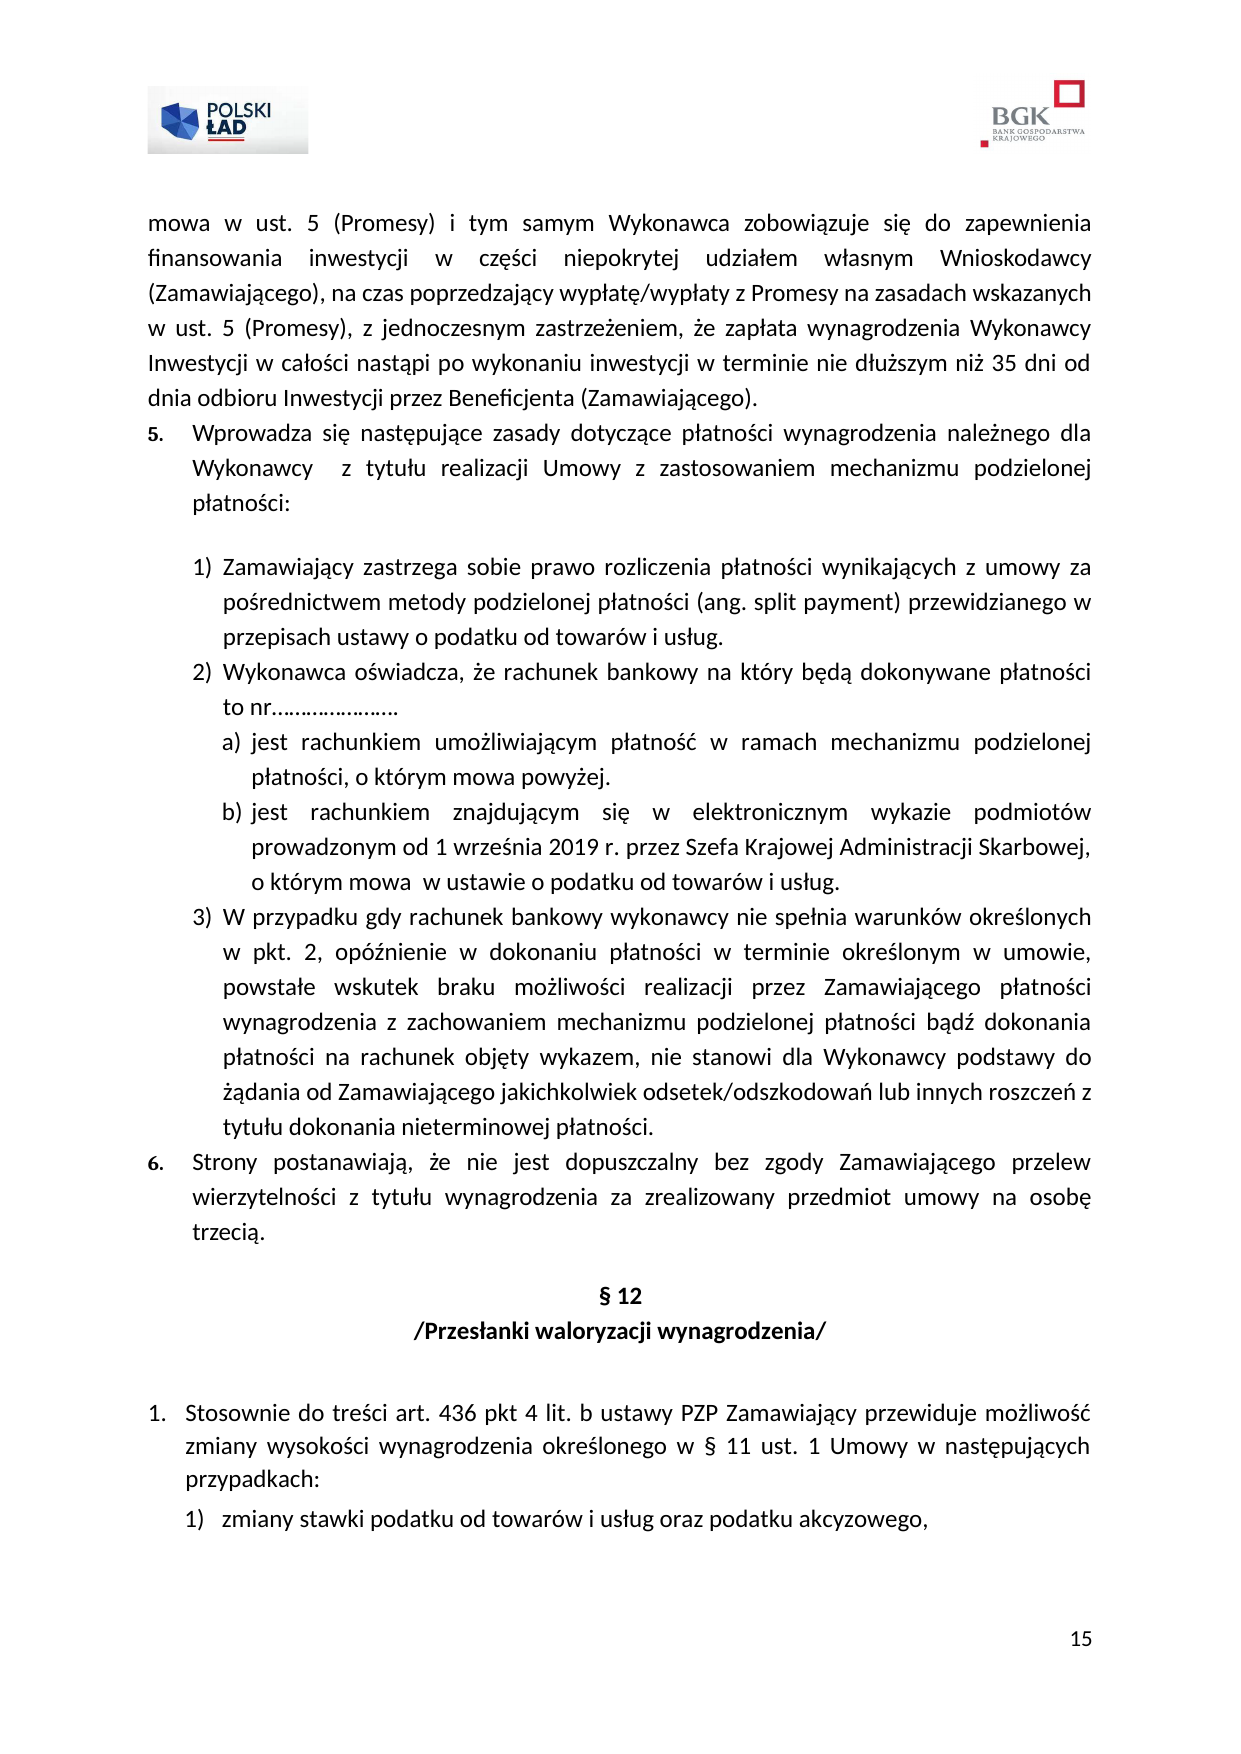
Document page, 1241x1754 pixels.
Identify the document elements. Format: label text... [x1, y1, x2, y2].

list jest rachunkiem umożliwiającym płatność w ramach mechanizmu podzielonej płatności, o którym mowa powyżej. [222, 726, 1092, 791]
text § 12 [148, 1280, 1092, 1311]
text /Przesłanki waloryzacji wynagrodzenia/ [148, 1315, 1092, 1346]
list Strony postanawiają, że nie jest dopuszczalny bez zgody Zamawiającego przelew wierzytelności z tytułu wynagrodzenia za zrealizowany przedmiot umowy na osobę trzecią. [148, 1146, 1092, 1246]
list W przypadku gdy rachunek bankowy wykonawcy nie spełnia warunków określonych w pkt. 2, opóźnienie w dokonaniu płatności w terminie określonym w umowie, powstałe wskutek braku możliwości realizacji przez Zamawiającego płatności wynagrodzenia z zachowaniem mechanizmu podzielonej płatności bądź dokonania płatności na rachunek objęty wykazem, nie stanowi dla Wykonawcy podstawy do żądania od Zamawiającego jakichkolwiek odsetek/odszkodowań lub innych roszczeń z tytułu dokonania nieterminowej płatności. [192, 901, 1092, 1141]
list Wykonawca oświadcza, że rachunek bankowy na który będą dokonywane płatności to nr…………………. [192, 656, 1092, 721]
list Zamawiający zastrzega sobie prawo rozliczenia płatności wynikających z umowy za pośrednictwem metody podzielonej płatności (ang. split payment) przewidzianego w przepisach ustawy o podatku od towarów i usług. [192, 551, 1092, 651]
list Wprowadza się następujące zasady dotyczące płatności wynagrodzenia należnego dla Wykonawcy z tytułu realizacji Umowy z zastosowaniem mechanizmu podzielonej płatności: [148, 417, 1092, 517]
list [148, 207, 1092, 412]
list Stosownie do treści art. 436 pkt 4 lit. b ustawy PZP Zamawiający przewiduje możliwość zmiany wysokości wynagrodzenia określonego w § 11 ust. 1 Umowy w następujących przypadkach: [148, 1398, 1092, 1494]
list jest rachunkiem znajdującym się w elektronicznym wykazie podmiotów prowadzonym od 1 września 2019 r. przez Szefa Krajowej Administracji Skarbowej, o którym mowa w ustawie o podatku od towarów i usług. [222, 796, 1092, 896]
list zmiany stawki podatku od towarów i usług oraz podatku akcyzowego, [184, 1503, 1092, 1534]
